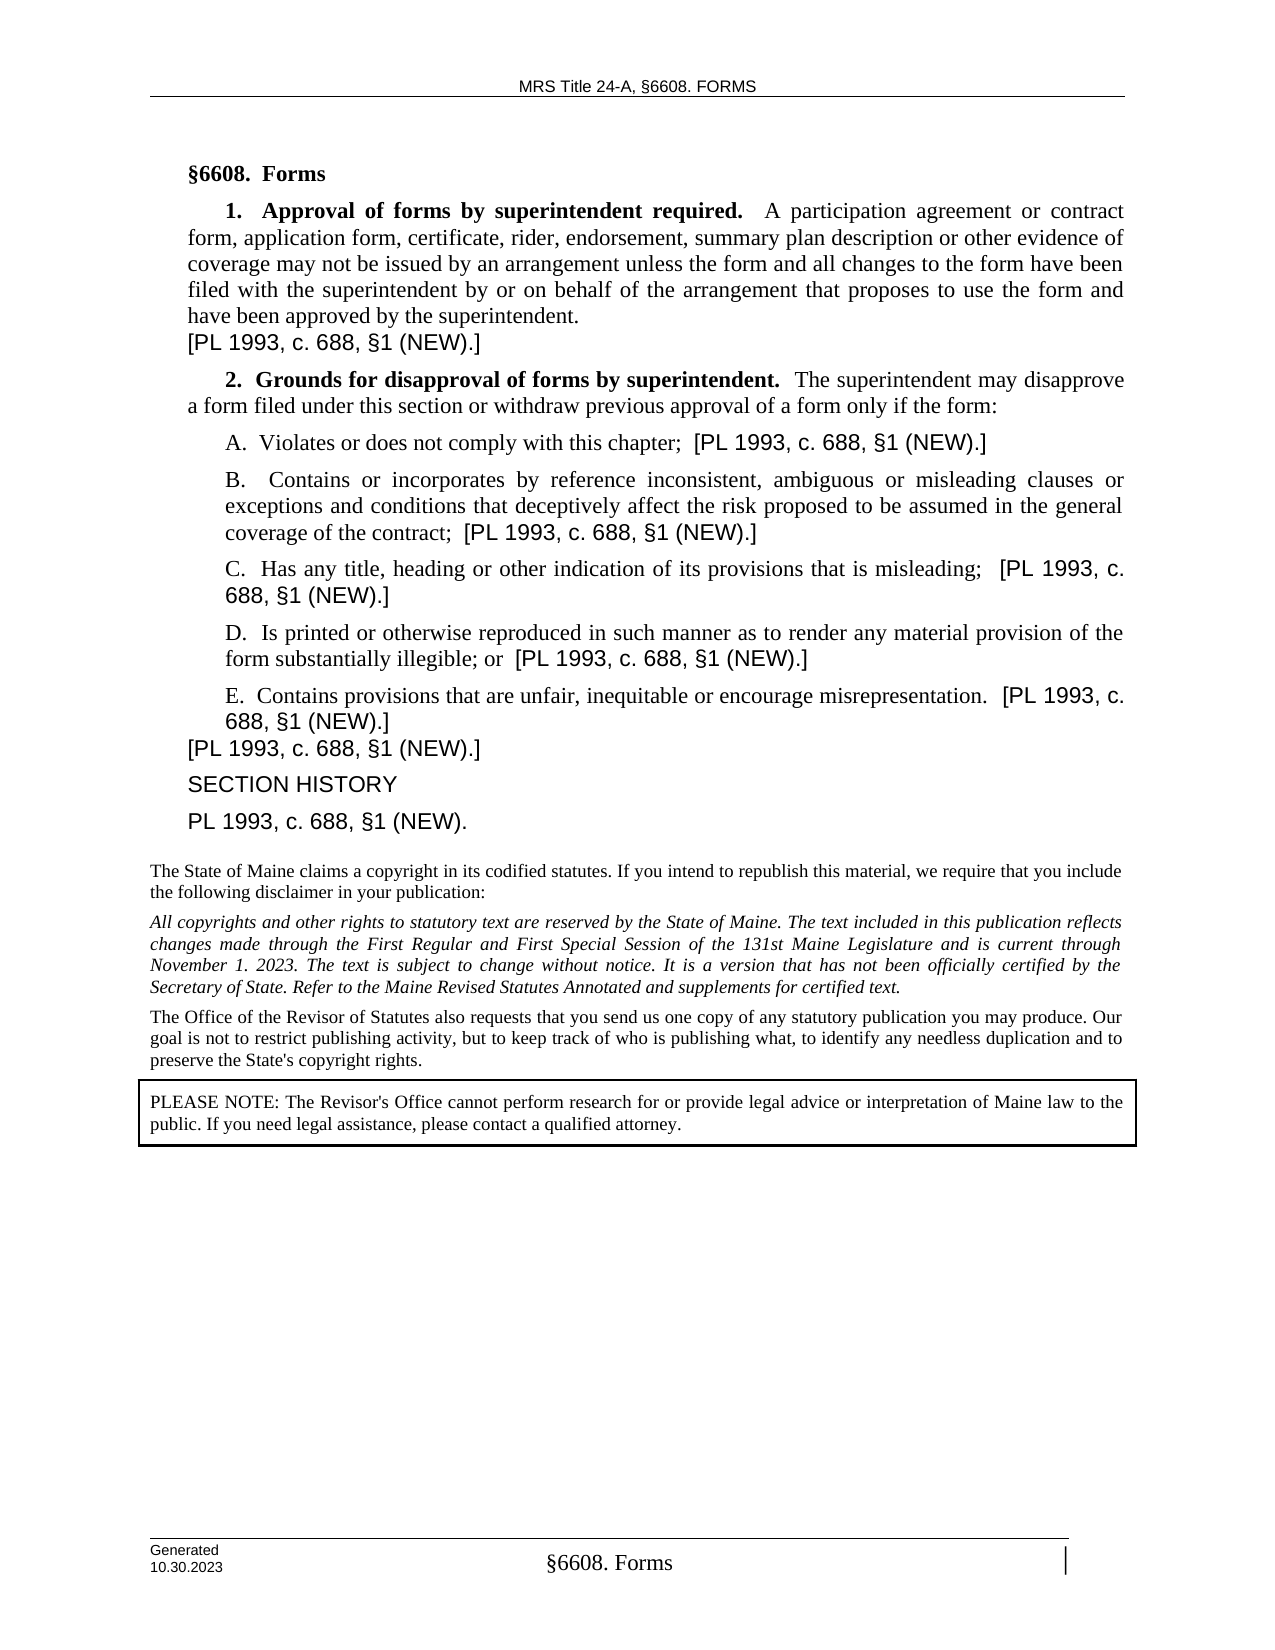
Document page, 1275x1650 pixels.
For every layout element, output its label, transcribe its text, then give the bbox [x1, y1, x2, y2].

text 1. Approval of forms by superintendent required. A participation agreement or contract form, application form, certificate, rider, endorsement, summary plan description or other evidence of coverage may not be issued by an arrangement unless the form and all changes to the form have been filed with the superintendent by or on behalf of the arrangement that proposes to use the form and have been approved by the superintendent. [187, 197, 1125, 329]
text E. Contains provisions that are unfair, inequitable or encourage misrepresentation. [PL 1993, c. 688, §1 (NEW).] [225, 682, 1125, 734]
text SECTION HISTORY [187, 771, 1125, 798]
text PL 1993, c. 688, §1 (NEW). [187, 808, 1125, 834]
text The State of Maine claims a copyright in its codified statutes. If you intend to republish this material, we require that you include the following disclaimer in your publication: [150, 859, 1125, 903]
text [PL 1993, c. 688, §1 (NEW).] [187, 734, 1125, 761]
text A. Violates or does not comply with this chapter; [PL 1993, c. 688, §1 (NEW).] [225, 429, 1125, 455]
text §6608. Forms [187, 160, 1125, 187]
text C. Has any title, heading or other indication of its provisions that is misleading; [PL 1993, c. 688, §1 (NEW).] [225, 555, 1125, 608]
text B. Contains or incorporates by reference inconsistent, ambiguous or misleading clauses or exceptions and conditions that deceptively affect the risk proposed to be assumed in the general coverage of the contract; [PL 1993, c. 688, §1 (NEW).] [225, 466, 1125, 545]
text [PL 1993, c. 688, §1 (NEW).] [187, 329, 1125, 355]
text All copyrights and other rights to statutory text are reserved by the State of Maine. The text included in this publication reflects changes made through the First Regular and First Special Session of the 131st Maine Legislature and is current through November 1. 2023 . The text is subject to change without notice. It is a version that has not been officially certified by the Secretary of State. Refer to the Maine Revised Statutes Annotated and supplements for certified text. [150, 911, 1125, 997]
text D. Is printed or otherwise reproduced in such manner as to render any material provision of the form substantially illegible; or [PL 1993, c. 688, §1 (NEW).] [225, 618, 1125, 671]
text The Office of the Revisor of Statutes also requests that you send us one copy of any statutory publication you may produce. Our goal is not to restrict publishing activity, but to keep track of who is publishing what, to identify any needless duplication and to preserve the State's copyright rights. [150, 1006, 1125, 1070]
text PLEASE NOTE: The Revisor's Office cannot perform research for or provide legal advice or interpretation of Maine law to the public. If you need legal assistance, please contact a qualified attorney. [140, 1081, 1135, 1144]
text 2. Grounds for disapproval of forms by superintendent. The superintendent may disapprove a form filed under this section or withdraw previous approval of a form only if the form: [187, 366, 1125, 418]
